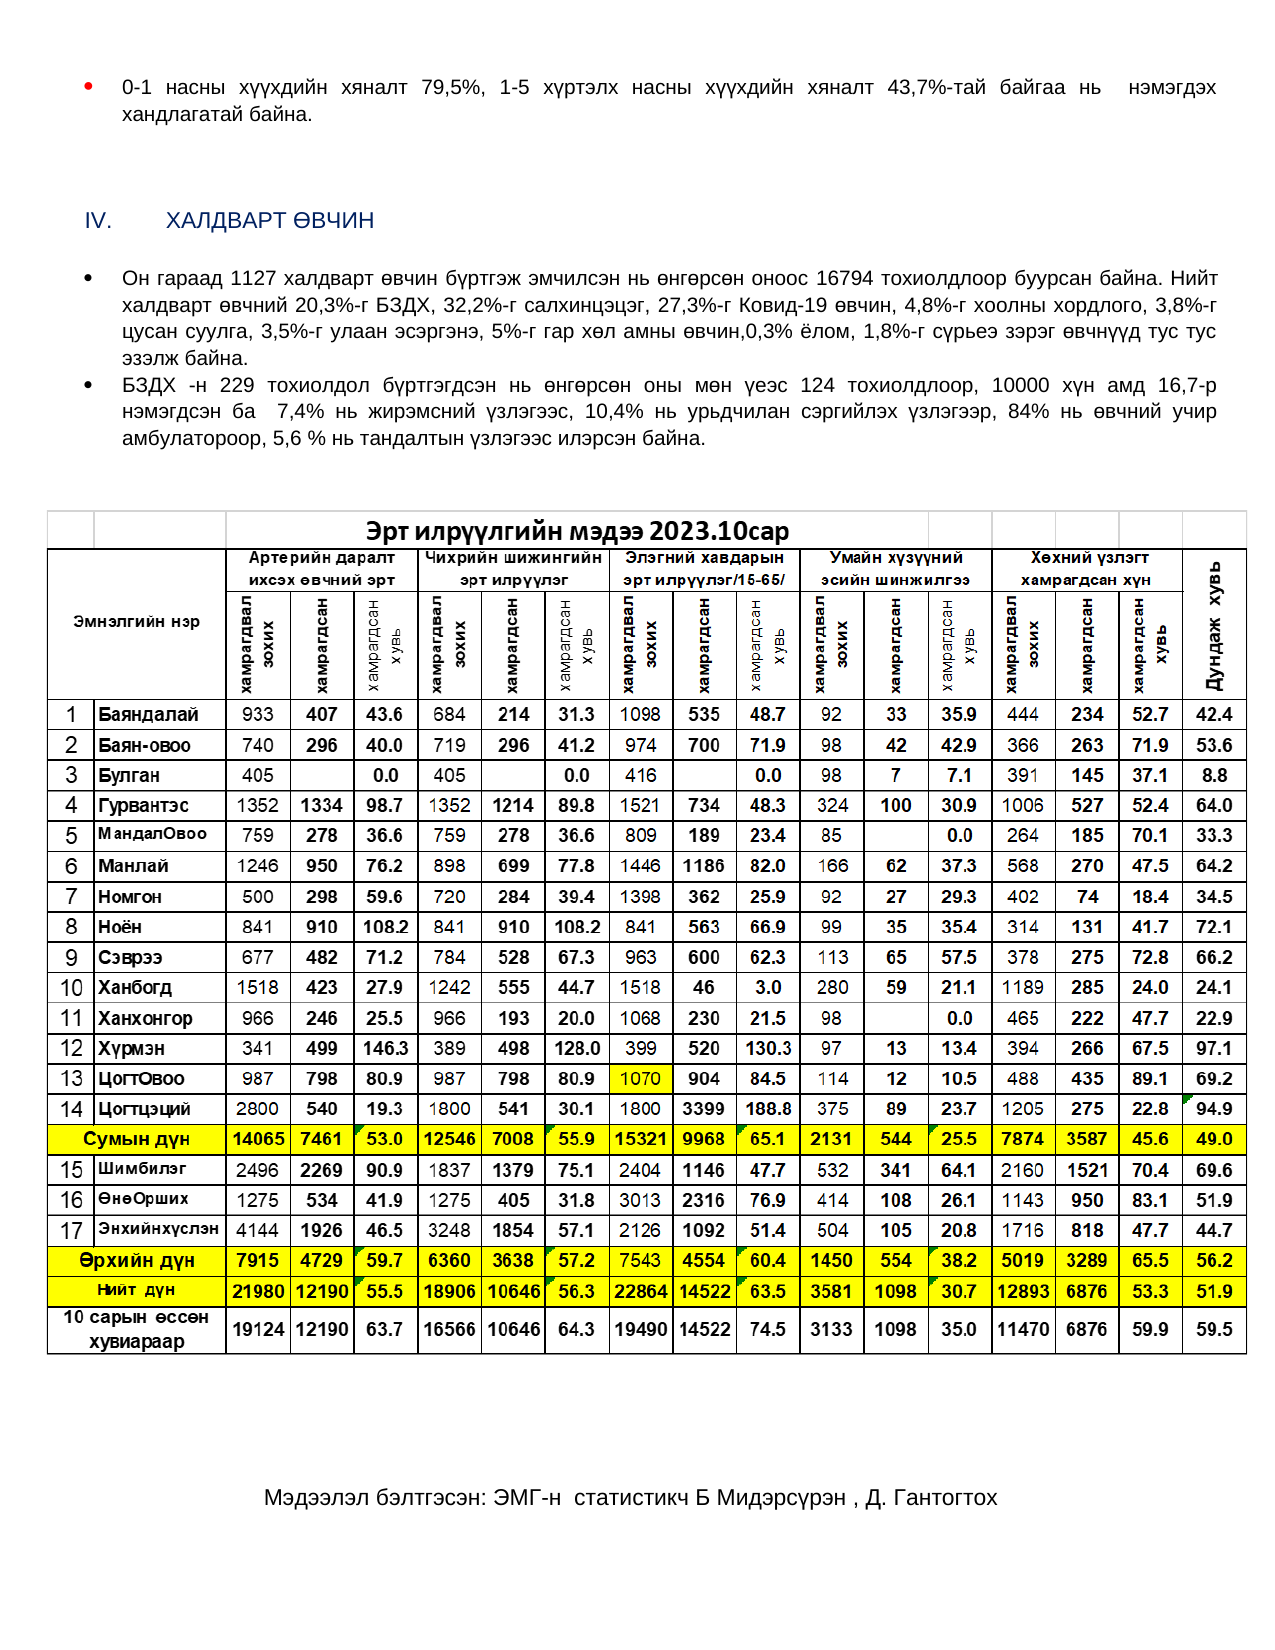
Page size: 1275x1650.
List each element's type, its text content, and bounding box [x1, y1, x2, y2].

text Мэдээлэл бэлтгэсэн: ЭМГ-н статистикч Б Мидэрсүрэн , Д. Гантогтох [47, 1484, 1219, 1510]
list БЗДХ -н 229 тохиолдол бүртгэгдсэн нь өнгөрсөн оны мөн үеэс 124 тохиолдлоор, 10000 хүн амд 16,7-р нэмэгдсэн ба 7,4% нь жирэмсний үзлэгээс, 10,4% нь урьдчилан сэргийлэх үзлэгээр, 84% нь өвчний учир амбулатороор, 5,6 % нь тандалтын үзлэгээс илэрсэн байна. [84, 372, 1219, 449]
list ХАЛДВАРТ ӨВЧИН [84, 207, 1219, 233]
picture [46, 510, 1248, 1355]
list Он гараад 1127 халдварт өвчин бүртгэж эмчилсэн нь өнгөрсөн оноос 16794 тохиолдлоор буурсан байна. Нийт халдварт өвчний 20,3%-г БЗДХ, 32,2%-г салхинцэцэг, 27,3%-г Ковид-19 өвчин, 4,8%-г хоолны хордлого, 3,8%-г цусан суулга, 3,5%-г улаан эсэргэнэ, 5%-г гар хөл амны өвчин,0,3% ёлом, 1,8%-г сүрьеэ зэрэг өвчнүүд тус тус эзэлж байна. [84, 266, 1219, 370]
list 0-1 насны хүүхдийн хяналт 79,5%, 1-5 хүртэлх насны хүүхдийн хяналт 43,7%-тай байгаа нь нэмэгдэх хандлагатай байна. [84, 75, 1219, 126]
